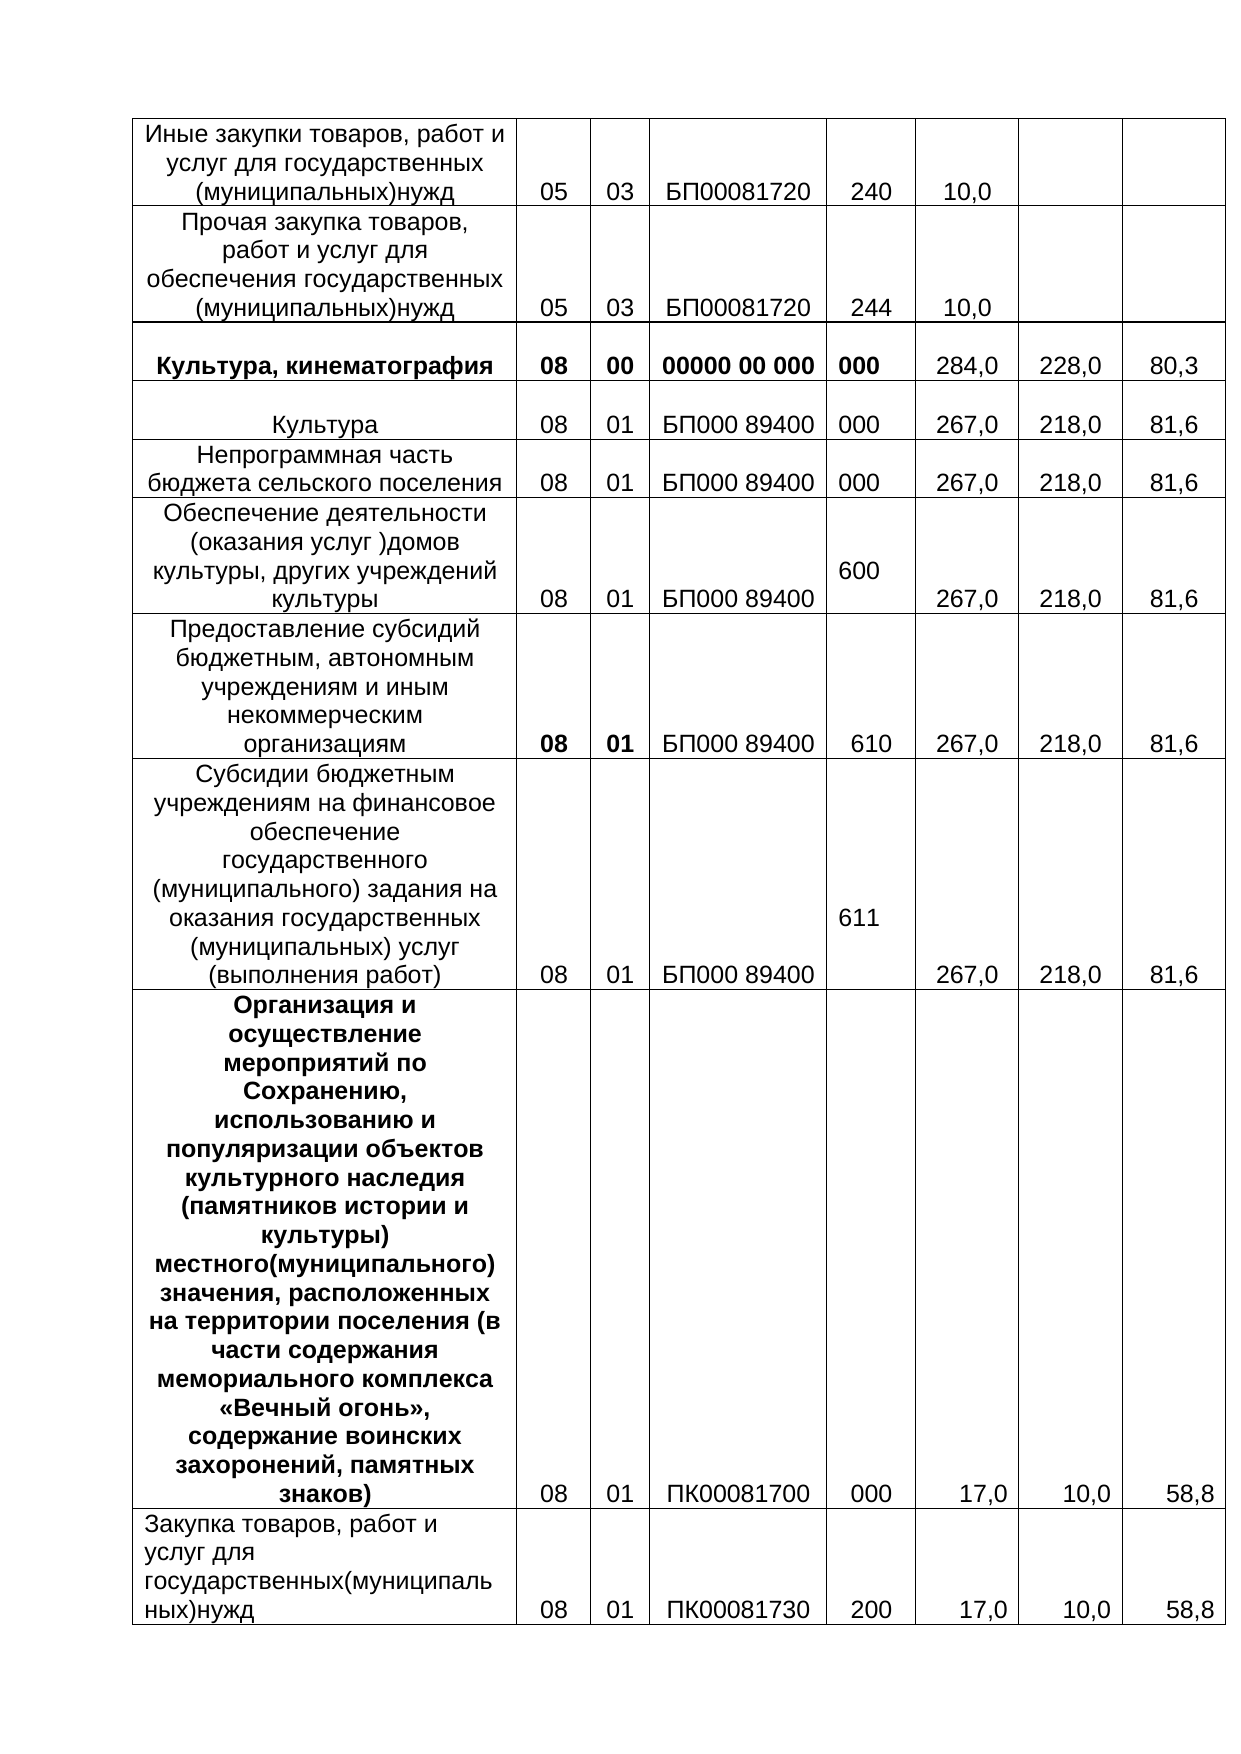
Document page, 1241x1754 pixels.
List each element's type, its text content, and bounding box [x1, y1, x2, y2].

table_cell 80,3 [1123, 323, 1225, 380]
table_cell Культура [133, 381, 516, 438]
table_cell 244 [827, 206, 915, 321]
table_cell 17,0 [916, 1509, 1018, 1623]
table_cell 10,0 [916, 206, 1018, 321]
table_cell Культура, кинематография [133, 323, 516, 380]
table_cell 267,0 [916, 759, 1018, 989]
table_cell [1019, 206, 1122, 321]
table_cell 58,8 [1123, 1509, 1225, 1623]
table_cell БП000 89400 [650, 759, 826, 989]
table_cell 03 [591, 206, 649, 321]
table_cell 01 [591, 440, 649, 497]
table_cell 08 [517, 498, 590, 613]
table_cell БП000 89400 [650, 614, 826, 758]
table_cell 08 [517, 759, 590, 989]
table_cell 267,0 [916, 381, 1018, 438]
table_cell 01 [591, 381, 649, 438]
table_cell 08 [517, 1509, 590, 1623]
table_cell 81,6 [1123, 498, 1225, 613]
table_cell 610 [827, 614, 915, 758]
table_cell 01 [591, 1509, 649, 1623]
table_cell 17,0 [916, 990, 1018, 1507]
table_cell 58,8 [1123, 990, 1225, 1507]
table_cell 267,0 [916, 614, 1018, 758]
table_cell [1123, 206, 1225, 321]
table_cell 00 [591, 323, 649, 380]
table_cell 05 [517, 119, 590, 205]
table_cell Закупка товаров, работ и услуг для государственных(муниципальных)нужд [133, 1509, 516, 1623]
table_cell 81,6 [1123, 759, 1225, 989]
table_cell 08 [517, 381, 590, 438]
table_cell 08 [517, 990, 590, 1507]
table_cell 218,0 [1019, 498, 1122, 613]
table_cell 81,6 [1123, 381, 1225, 438]
table_cell 81,6 [1123, 440, 1225, 497]
table_cell Предоставление субсидий бюджетным, автономным учреждениям и иным некоммерческим организациям [133, 614, 516, 758]
table_cell БП00081720 [650, 206, 826, 321]
table_cell 10,0 [1019, 990, 1122, 1507]
table_cell БП00081720 [650, 119, 826, 205]
table_cell Прочая закупка товаров, работ и услуг для обеспечения государственных (муниципальных)нужд [133, 206, 516, 321]
table_cell БП000 89400 [650, 381, 826, 438]
table_cell 000 [827, 323, 915, 380]
table_cell Организация и осуществление мероприятий по Сохранению, использованию и популяризации объектов культурного наследия (памятников истории и культуры) местного(муниципального) значения, расположенных на территории поселения (в части содержания мемориального комплекса «Вечный огонь», содержание воинских захоронений, памятных знаков) [133, 990, 516, 1507]
table_cell 08 [517, 614, 590, 758]
table_cell Непрограммная часть бюджета сельского поселения [133, 440, 516, 497]
table_cell 05 [517, 206, 590, 321]
table_cell 000 [827, 381, 915, 438]
table_cell 10,0 [916, 119, 1018, 205]
table_cell 240 [827, 119, 915, 205]
table_cell 08 [517, 440, 590, 497]
table_cell 10,0 [1019, 1509, 1122, 1623]
table_cell Иные закупки товаров, работ и услуг для государственных (муниципальных)нужд [133, 119, 516, 205]
table_cell 284,0 [916, 323, 1018, 380]
table_cell 218,0 [1019, 440, 1122, 497]
table_cell [1019, 119, 1122, 205]
table_cell ПК00081700 [650, 990, 826, 1507]
table_cell 267,0 [916, 498, 1018, 613]
table_cell 01 [591, 614, 649, 758]
table_cell 200 [827, 1509, 915, 1623]
table_cell Субсидии бюджетным учреждениям на финансовое обеспечение государственного (муниципального) задания на оказания государственных (муниципальных) услуг (выполнения работ) [133, 759, 516, 989]
table_cell 03 [591, 119, 649, 205]
table_cell 218,0 [1019, 759, 1122, 989]
table_cell 218,0 [1019, 381, 1122, 438]
table_cell БП000 89400 [650, 440, 826, 497]
table_cell Обеспечение деятельности (оказания услуг )домов культуры, других учреждений культуры [133, 498, 516, 613]
table_cell 228,0 [1019, 323, 1122, 380]
table_cell 600 [827, 498, 915, 613]
table_cell ПК00081730 [650, 1509, 826, 1623]
table_cell 00000 00 000 [650, 323, 826, 380]
table_cell 000 [827, 990, 915, 1507]
table_cell 01 [591, 759, 649, 989]
table_cell 267,0 [916, 440, 1018, 497]
table_cell 01 [591, 990, 649, 1507]
table_cell БП000 89400 [650, 498, 826, 613]
table_cell 01 [591, 498, 649, 613]
table_cell 000 [827, 440, 915, 497]
table_cell 611 [827, 759, 915, 989]
table_cell 08 [517, 323, 590, 380]
table_cell 81,6 [1123, 614, 1225, 758]
table_cell [1123, 119, 1225, 205]
table_cell 218,0 [1019, 614, 1122, 758]
